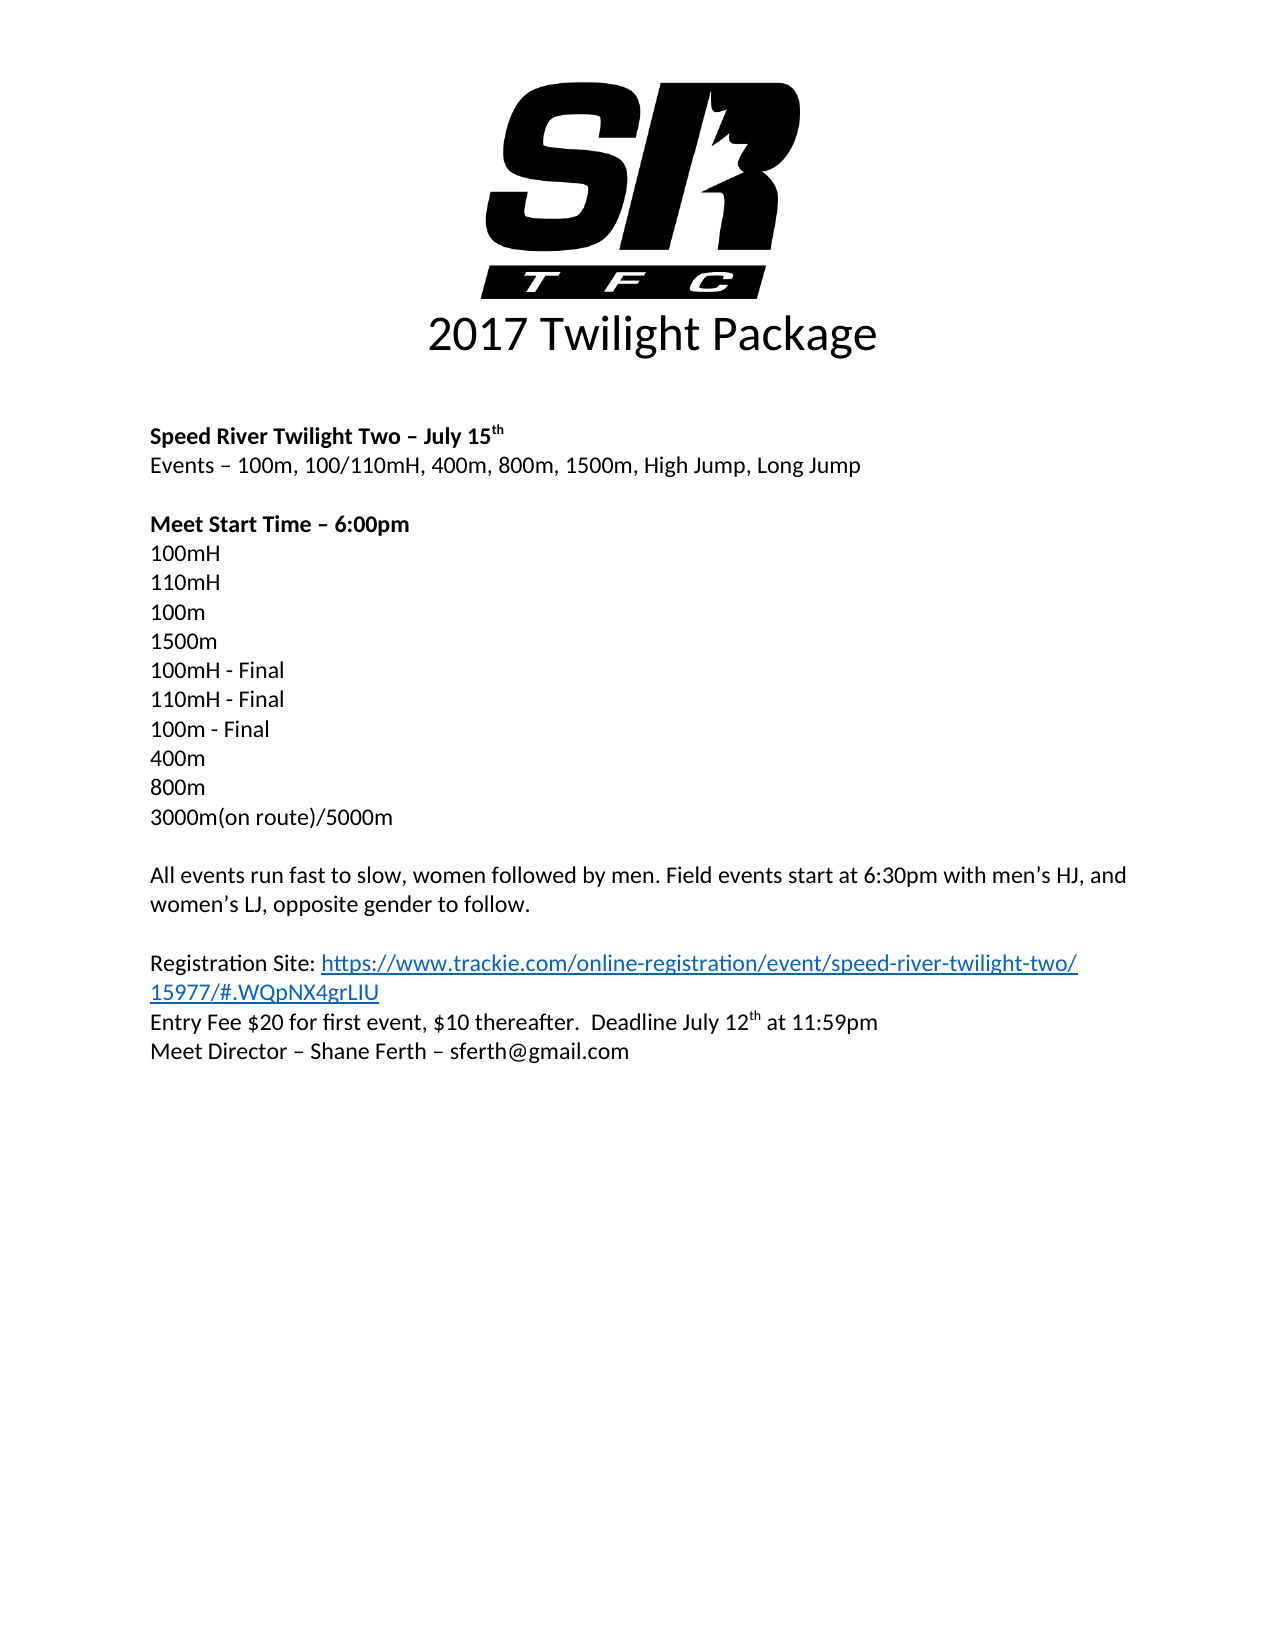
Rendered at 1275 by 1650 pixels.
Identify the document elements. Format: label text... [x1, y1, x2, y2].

text All events run fast to slow, women followed by men. Field events start at 6:30pm with men’s HJ, and women’s LJ, opposite gender to follow. [150, 860, 1155, 919]
text 1500m [150, 626, 1155, 655]
text 110mH [150, 567, 1155, 597]
text Meet Start Time – 6:00pm [150, 509, 1155, 538]
text 3000m(on route)/5000m [150, 802, 1155, 831]
text 800m [150, 772, 1155, 802]
text Entry Fee $20 for first event, $10 thereafter. Deadline July 12th at 11:59pm [150, 1007, 1155, 1036]
picture [471, 75, 804, 302]
text 100mH - Final [150, 655, 1155, 684]
text Registration Site: https://www.trackie.com/online-registration/event/speed-river-twilight-two/15977/#.WQpNX4grLIU [150, 948, 1155, 1007]
text Events – 100m, 100/110mH, 400m, 800m, 1500m, High Jump, Long Jump [150, 450, 1155, 480]
text Meet Director – Shane Ferth – sferth@gmail.com [150, 1036, 1155, 1065]
text Speed River Twilight Two – July 15th [150, 421, 1155, 450]
text 100mH [150, 538, 1155, 567]
text 100m [150, 597, 1155, 626]
text 400m [150, 743, 1155, 772]
text 100m - Final [150, 714, 1155, 743]
text 110mH - Final [150, 684, 1155, 714]
